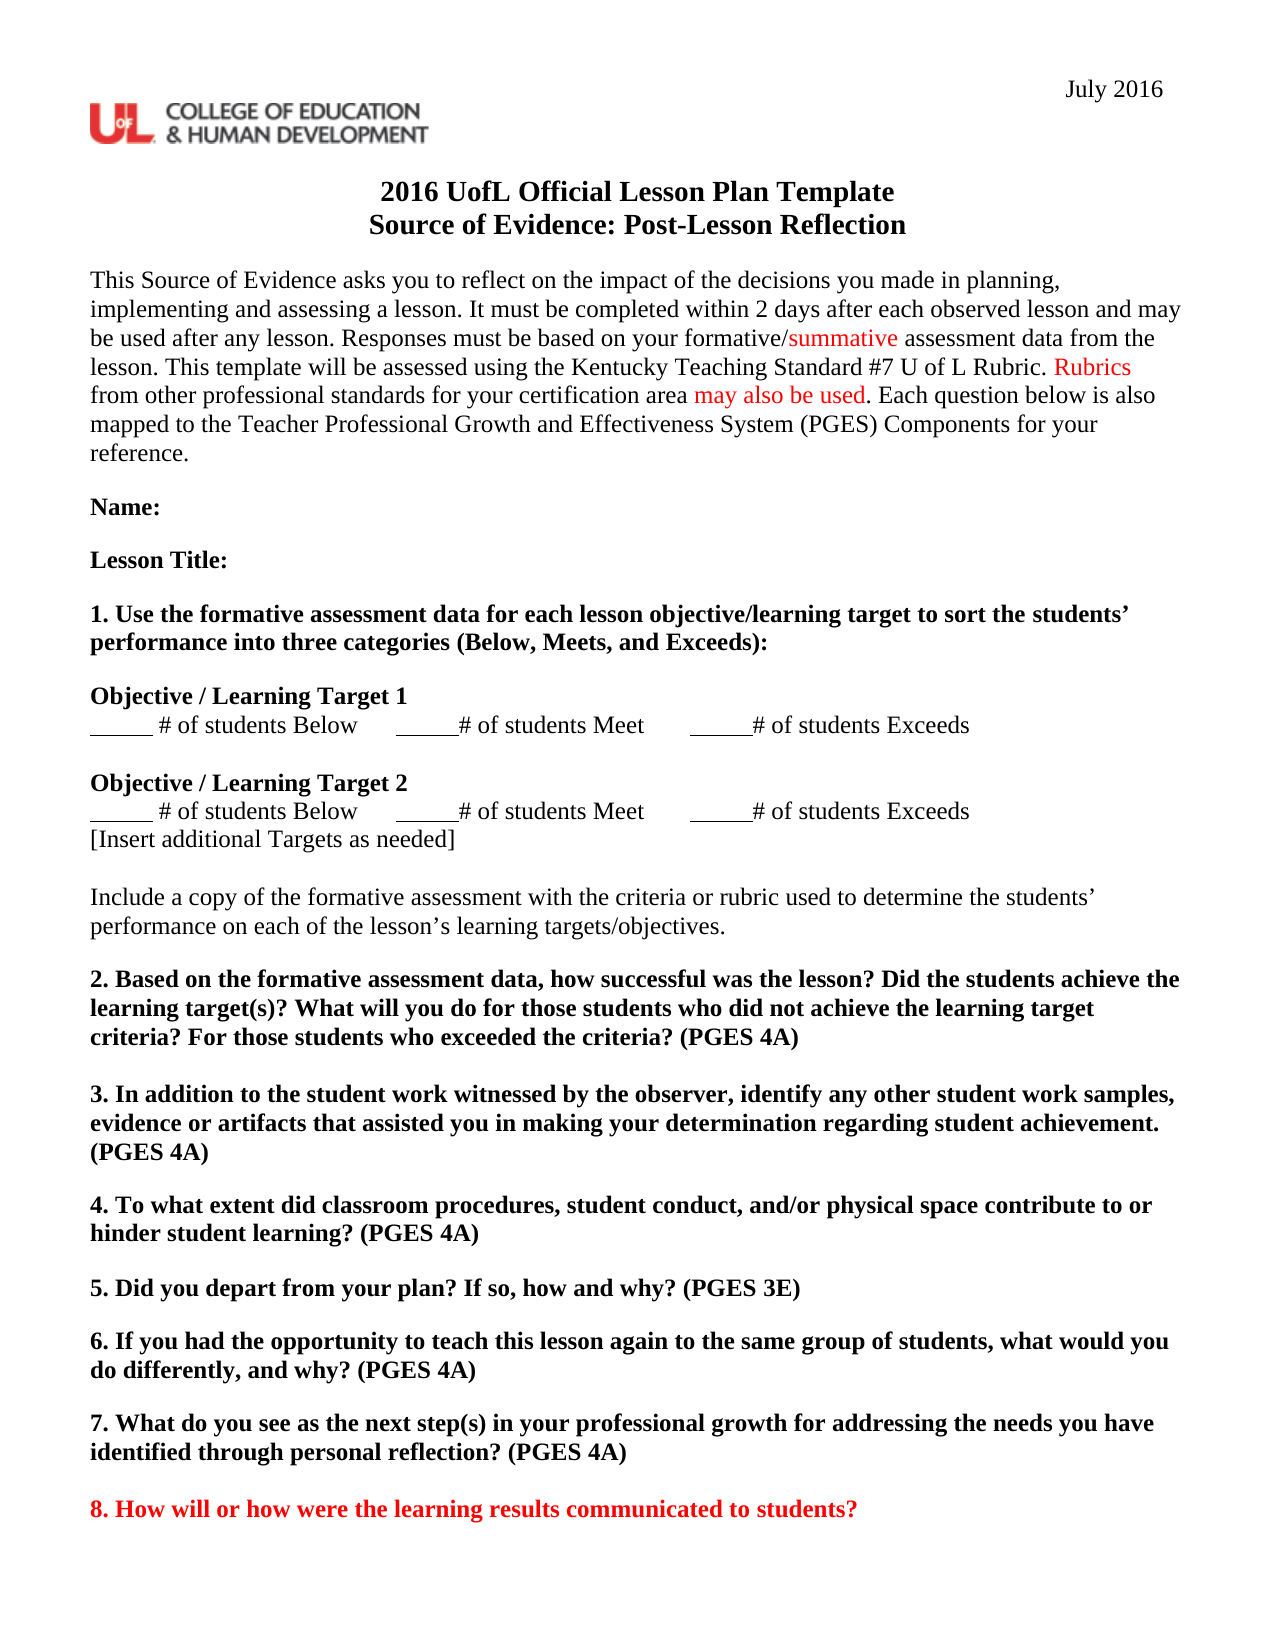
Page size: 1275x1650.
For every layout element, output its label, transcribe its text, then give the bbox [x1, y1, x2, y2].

list To what extent did classroom procedures, student conduct, and/or physical space contribute to or hinder student learning? (PGES 4A) [90, 1191, 1153, 1247]
picture [90, 103, 429, 144]
text Include a copy of the formative assessment with the criteria or rubric used to determine the students’ performance on each of the lesson’s learning targets/objectives. [90, 882, 1099, 939]
text Name: Lesson Title: [90, 492, 230, 574]
list In addition to the student work witnessed by the observer, identify any other student work samples, evidence or artifacts that assisted you in making your determination regarding student achievement. (PGES 4A) [90, 1079, 1176, 1165]
list Based on the formative assessment data, how successful was the lesson? Did the students achieve the learning target(s)? What will you do for those students who did not achieve the learning target criteria? For those students who exceeded the criteria? (PGES 4A) [90, 964, 1181, 1050]
list If you had the opportunity to teach this lesson again to the same group of students, what would you do differently, and why? (PGES 4A) [90, 1326, 1170, 1384]
text Objective / Learning Target 2 [90, 768, 1194, 796]
list What do you see as the next step(s) in your professional growth for addressing the needs you have identified through personal reflection? (PGES 4A) [90, 1408, 1155, 1466]
list Did you depart from your plan? If so, how and why? (PGES 3E) [90, 1273, 1194, 1301]
text July 2016 [79, 74, 1163, 103]
text # of students Below # of students Meet # of students Exceeds [90, 710, 1194, 739]
list Use the formative assessment data for each lesson objective/learning target to sort the students’ performance into three categories (Below, Meets, and Exceeds): [90, 600, 1129, 656]
text Objective / Learning Target 1 [90, 682, 1194, 710]
text # of students Below # of students Meet # of students Exceeds [Insert additional Targets as needed] [90, 797, 976, 853]
text 2016 UofL Official Lesson Plan Template Source of Evidence: Post-Lesson Reflection [368, 174, 908, 241]
text This Source of Evidence asks you to reflect on the impact of the decisions you made in planning, implementing and assessing a lesson. It must be completed within 2 days after each observed lesson and may be used after any lesson. Responses must be based on your formative/summative assessment data from the lesson. This template will be assessed using the Kentucky Teaching Standard #7 U of L Rubric. Rubrics from other professional standards for your certification area may also be used. Each question below is also mapped to the Teacher Professional Growth and Effectiveness System (PGES) Components for your reference. [90, 266, 1182, 467]
list How will or how were the learning results communicated to students? [90, 1494, 1194, 1523]
